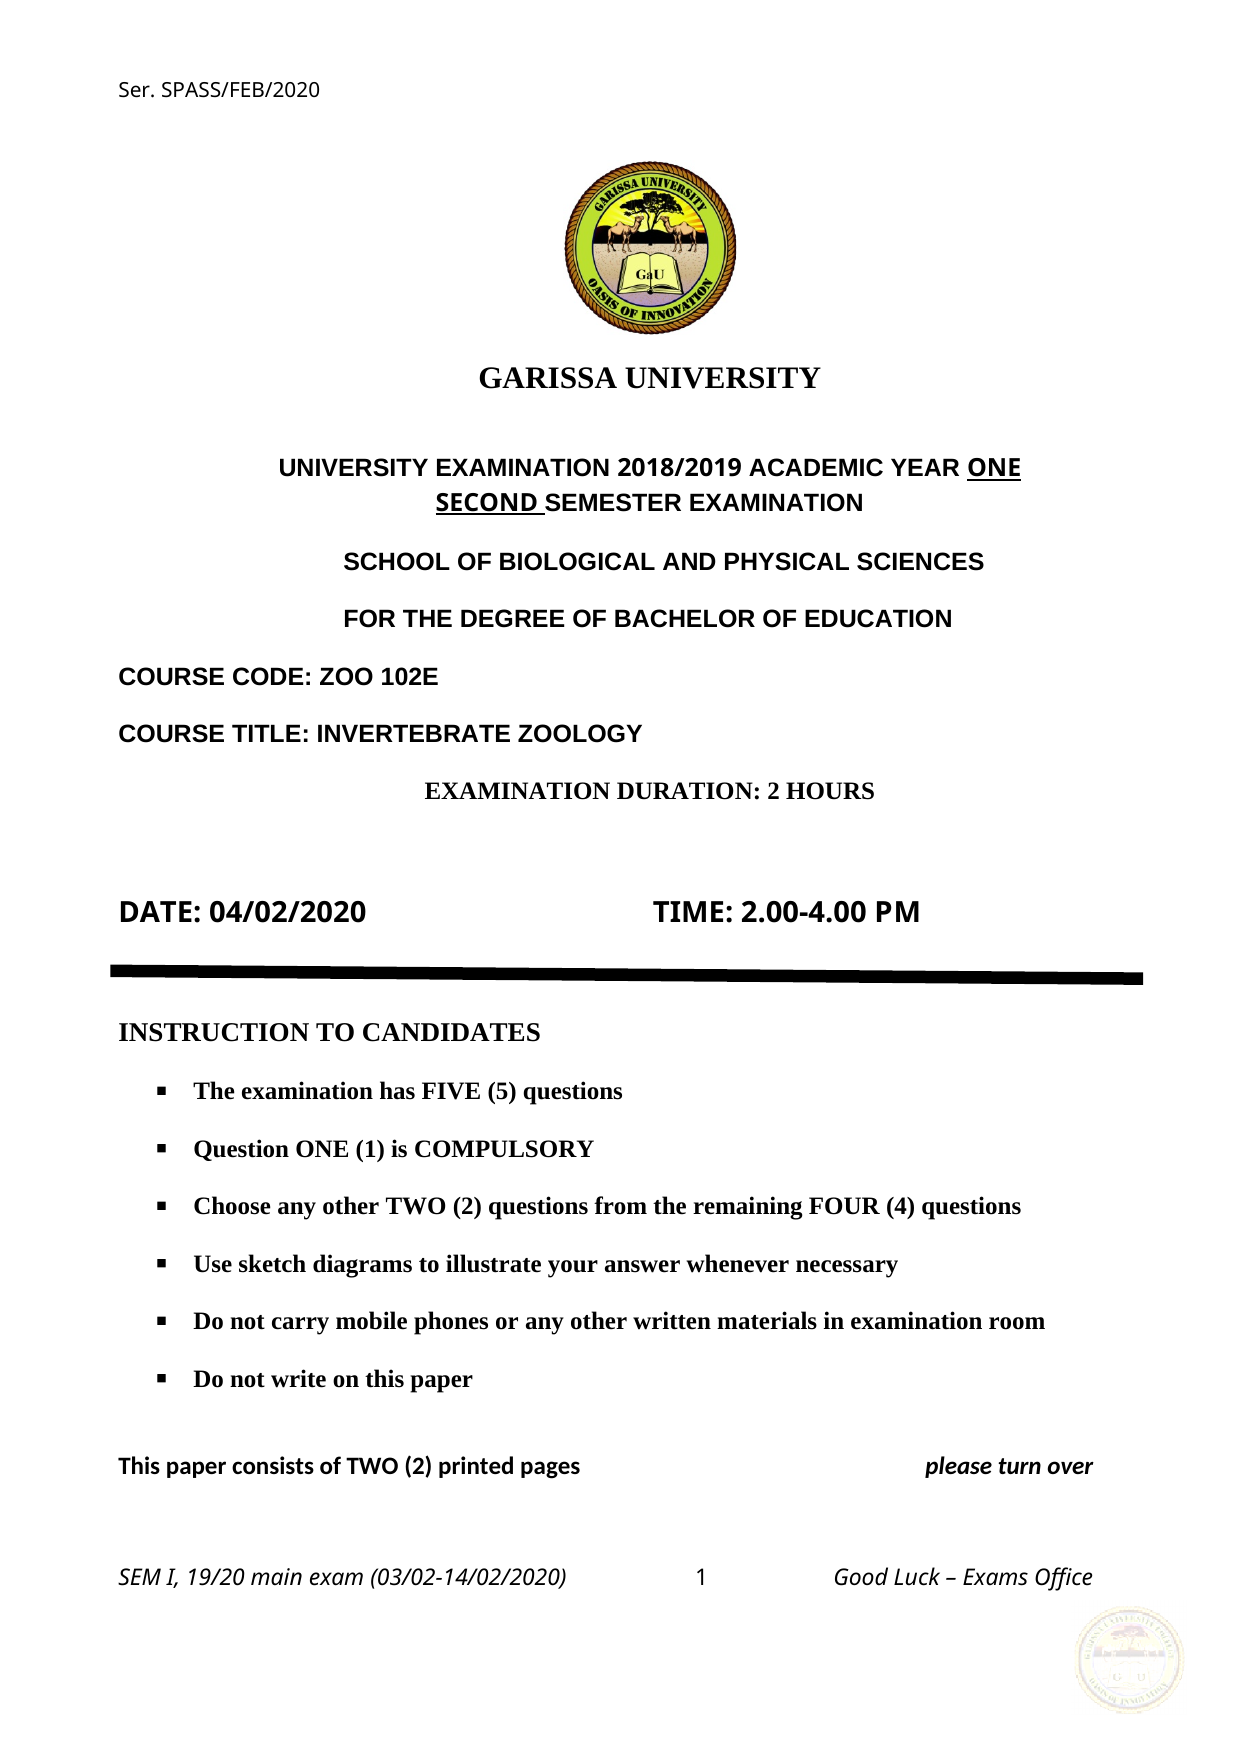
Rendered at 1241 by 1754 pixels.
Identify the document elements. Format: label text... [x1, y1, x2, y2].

text INSTRUCTION TO CANDIDATES [118, 1016, 1181, 1048]
list Do not write on this paper [156, 1364, 1181, 1393]
list Question ONE (1) is COMPULSORY [156, 1134, 1181, 1163]
text EXAMINATION DURATION: 2 HOURS [118, 776, 1181, 805]
text SECOND SEMESTER EXAMINATION [118, 484, 1181, 518]
text GARISSA UNIVERSITY [118, 359, 1181, 395]
text This paper consists of TWO (2) printed pages please turn over [118, 1450, 1181, 1481]
list The examination has FIVE (5) questions [156, 1076, 1181, 1105]
text COURSE CODE: ZOO 102E [118, 662, 1181, 691]
list Choose any other TWO (2) questions from the remaining FOUR (4) questions [156, 1191, 1181, 1220]
text DATE: 04/02/2020 TIME: 2.00-4.00 PM [118, 891, 1181, 931]
text COURSE TITLE: INVERTEBRATE ZOOLOGY [118, 719, 1181, 747]
list Do not carry mobile phones or any other written materials in examination room [156, 1306, 1181, 1335]
picture [563, 160, 737, 335]
list Use sketch diagrams to illustrate your answer whenever necessary [156, 1249, 1181, 1278]
text UNIVERSITY EXAMINATION 2018/2019 ACADEMIC YEAR ONE [118, 450, 1181, 484]
text SCHOOL OF BIOLOGICAL AND PHYSICAL SCIENCES [268, 547, 1181, 576]
text FOR THE DEGREE OF BACHELOR OF EDUCATION [268, 604, 1181, 633]
